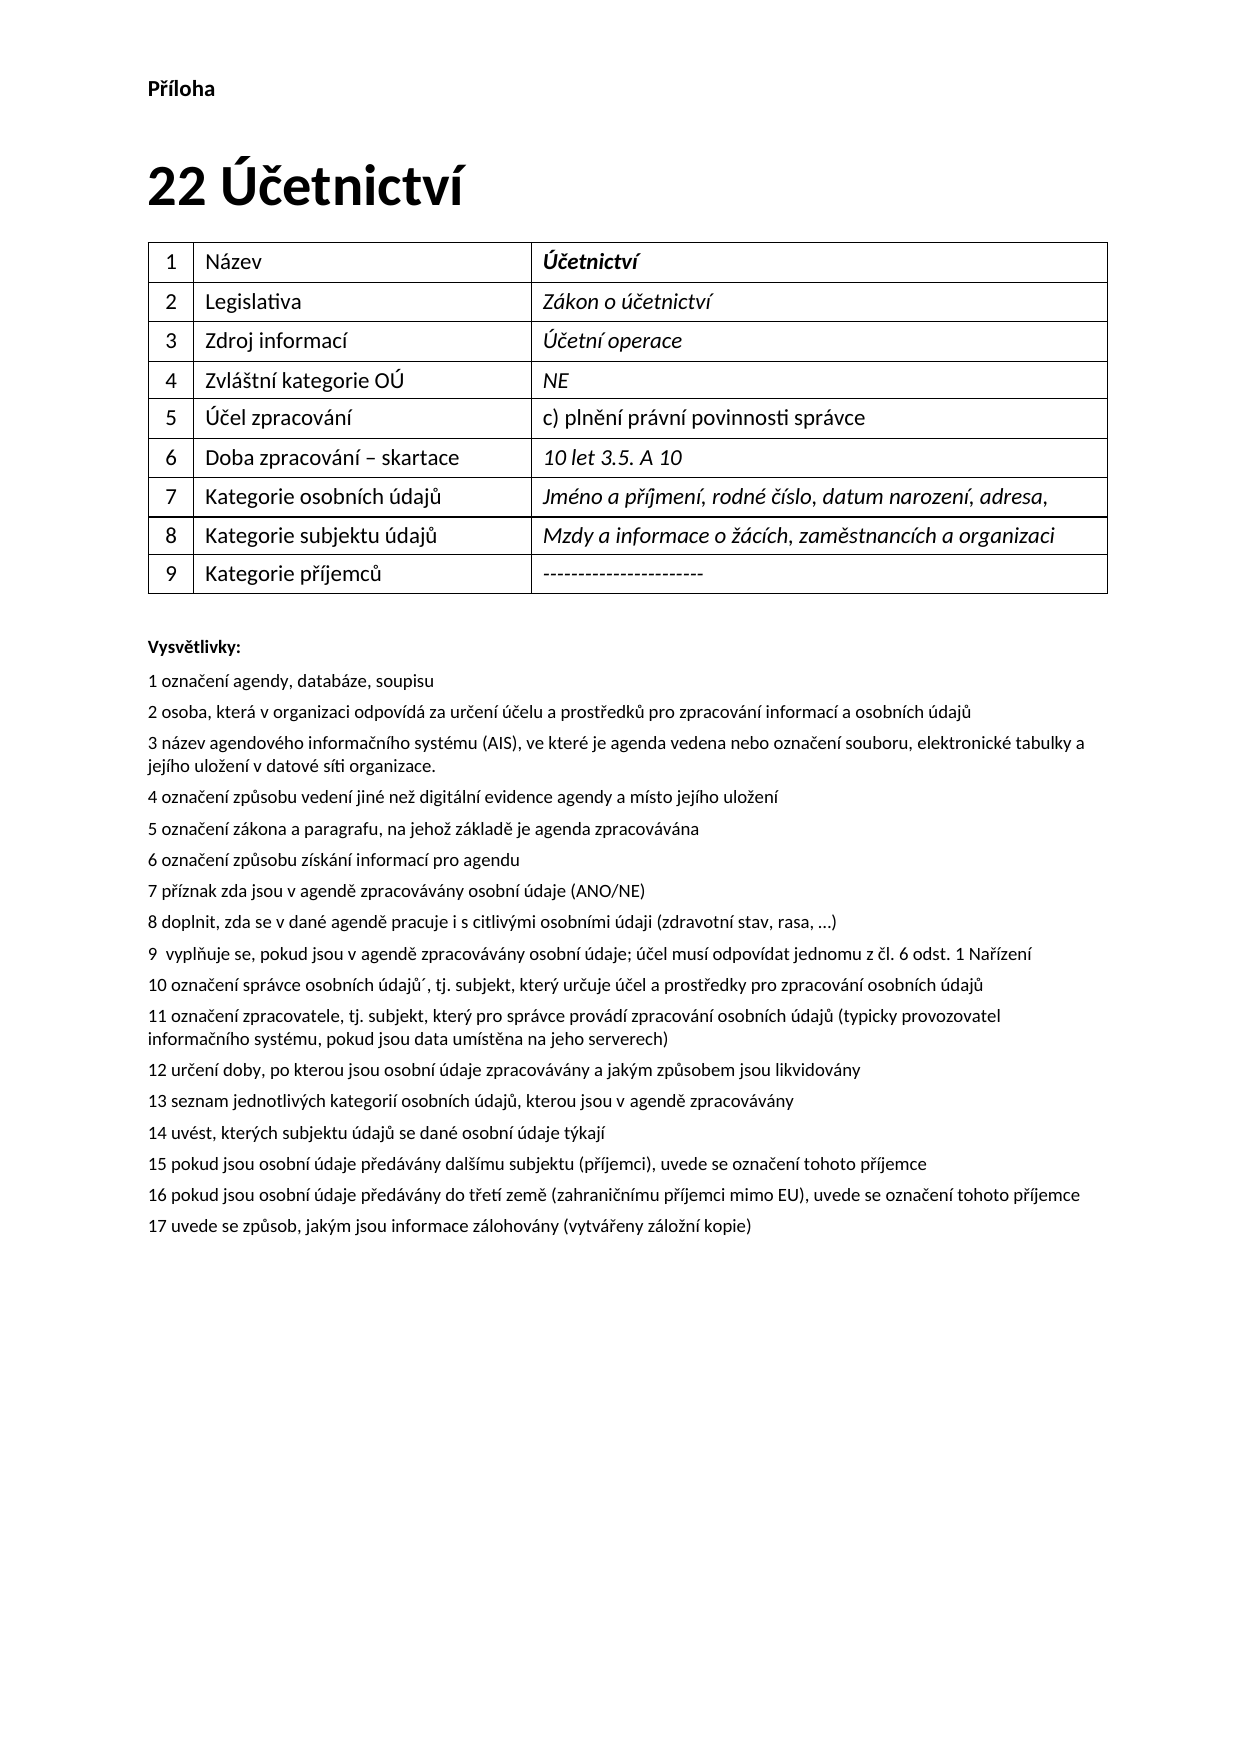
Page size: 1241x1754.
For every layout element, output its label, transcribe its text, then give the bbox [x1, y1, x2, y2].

table_cell 5 [149, 399, 193, 437]
table_cell Účel zpracování [194, 399, 531, 437]
table_cell 10 let 3.5. A 10 [532, 439, 1107, 477]
table_cell Účetní operace [532, 322, 1107, 361]
table_cell [532, 399, 1107, 437]
text 16 pokud jsou osobní údaje předávány do třetí země (zahraničnímu příjemci mimo EU), uvede se označení tohoto příjemce [148, 1183, 1093, 1206]
text 9 vyplňuje se, pokud jsou v agendě zpracovávány osobní údaje; účel musí odpovídat jednomu z čl. 6 odst. 1 Nařízení [148, 942, 1093, 964]
table_cell 9 [149, 555, 193, 593]
table_cell Zdroj informací [194, 322, 531, 361]
text 11 označení zpracovatele, tj. subjekt, který pro správce provádí zpracování osobních údajů (typicky provozovatel informačního systému, pokud jsou data umístěna na jeho serverech) [148, 1004, 1093, 1050]
table_cell Kategorie subjektu údajů [194, 518, 531, 554]
text 12 určení doby, po kterou jsou osobní údaje zpracovávány a jakým způsobem jsou likvidovány [148, 1058, 1093, 1081]
table_cell Jméno a příjmení, rodné číslo, datum narození, adresa, [532, 478, 1107, 516]
table_header 1 [149, 243, 193, 282]
text 15 pokud jsou osobní údaje předávány dalšímu subjektu (příjemci), uvede se označení tohoto příjemce [148, 1152, 1093, 1175]
subtitle 22 Účetnictví [148, 149, 1093, 220]
text 5 označení zákona a paragrafu, na jehož základě je agenda zpracovávána [148, 817, 1093, 839]
table_cell Legislativa [194, 283, 531, 321]
table_header Název [194, 243, 531, 282]
text 4 označení způsobu vedení jiné než digitální evidence agendy a místo jejího uložení [148, 785, 1093, 808]
table_cell Zákon o účetnictví [532, 283, 1107, 321]
table_cell Mzdy a informace o žácích, zaměstnancích a organizaci [532, 518, 1107, 554]
table_cell Doba zpracování – skartace [194, 439, 531, 477]
table_cell NE [532, 362, 1107, 398]
text 17 uvede se způsob, jakým jsou informace zálohovány (vytvářeny záložní kopie) [148, 1214, 1093, 1237]
table_cell ----------------------- [532, 555, 1107, 593]
text 13 seznam jednotlivých kategorií osobních údajů, kterou jsou v agendě zpracovávány [148, 1089, 1093, 1112]
table_cell 4 [149, 362, 193, 398]
table_cell 8 [149, 518, 193, 554]
table_cell Zvláštní kategorie OÚ [194, 362, 531, 398]
text 7 příznak zda jsou v agendě zpracovávány osobní údaje (ANO/NE) [148, 879, 1093, 902]
text 10 označení správce osobních údajů´, tj. subjekt, který určuje účel a prostředky pro zpracování osobních údajů [148, 973, 1093, 996]
text 14 uvést, kterých subjektu údajů se dané osobní údaje týkají [148, 1121, 1093, 1144]
table_cell 3 [149, 322, 193, 361]
table_cell Kategorie příjemců [194, 555, 531, 593]
table_cell 6 [149, 439, 193, 477]
text 1 označení agendy, databáze, soupisu [148, 669, 1093, 692]
table_cell Kategorie osobních údajů [194, 478, 531, 516]
text 6 označení způsobu získání informací pro agendu [148, 848, 1093, 871]
text 3 název agendového informačního systému (AIS), ve které je agenda vedena nebo označení souboru, elektronické tabulky a jejího uložení v datové síti organizace. [148, 731, 1093, 777]
text Vysvětlivky: [148, 636, 1093, 659]
table_cell 7 [149, 478, 193, 516]
text 2 osoba, která v organizaci odpovídá za určení účelu a prostředků pro zpracování informací a osobních údajů [148, 700, 1093, 723]
table_header Účetnictví [532, 243, 1107, 282]
table_cell 2 [149, 283, 193, 321]
text 8 doplnit, zda se v dané agendě pracuje i s citlivými osobními údaji (zdravotní stav, rasa, …) [148, 910, 1093, 933]
